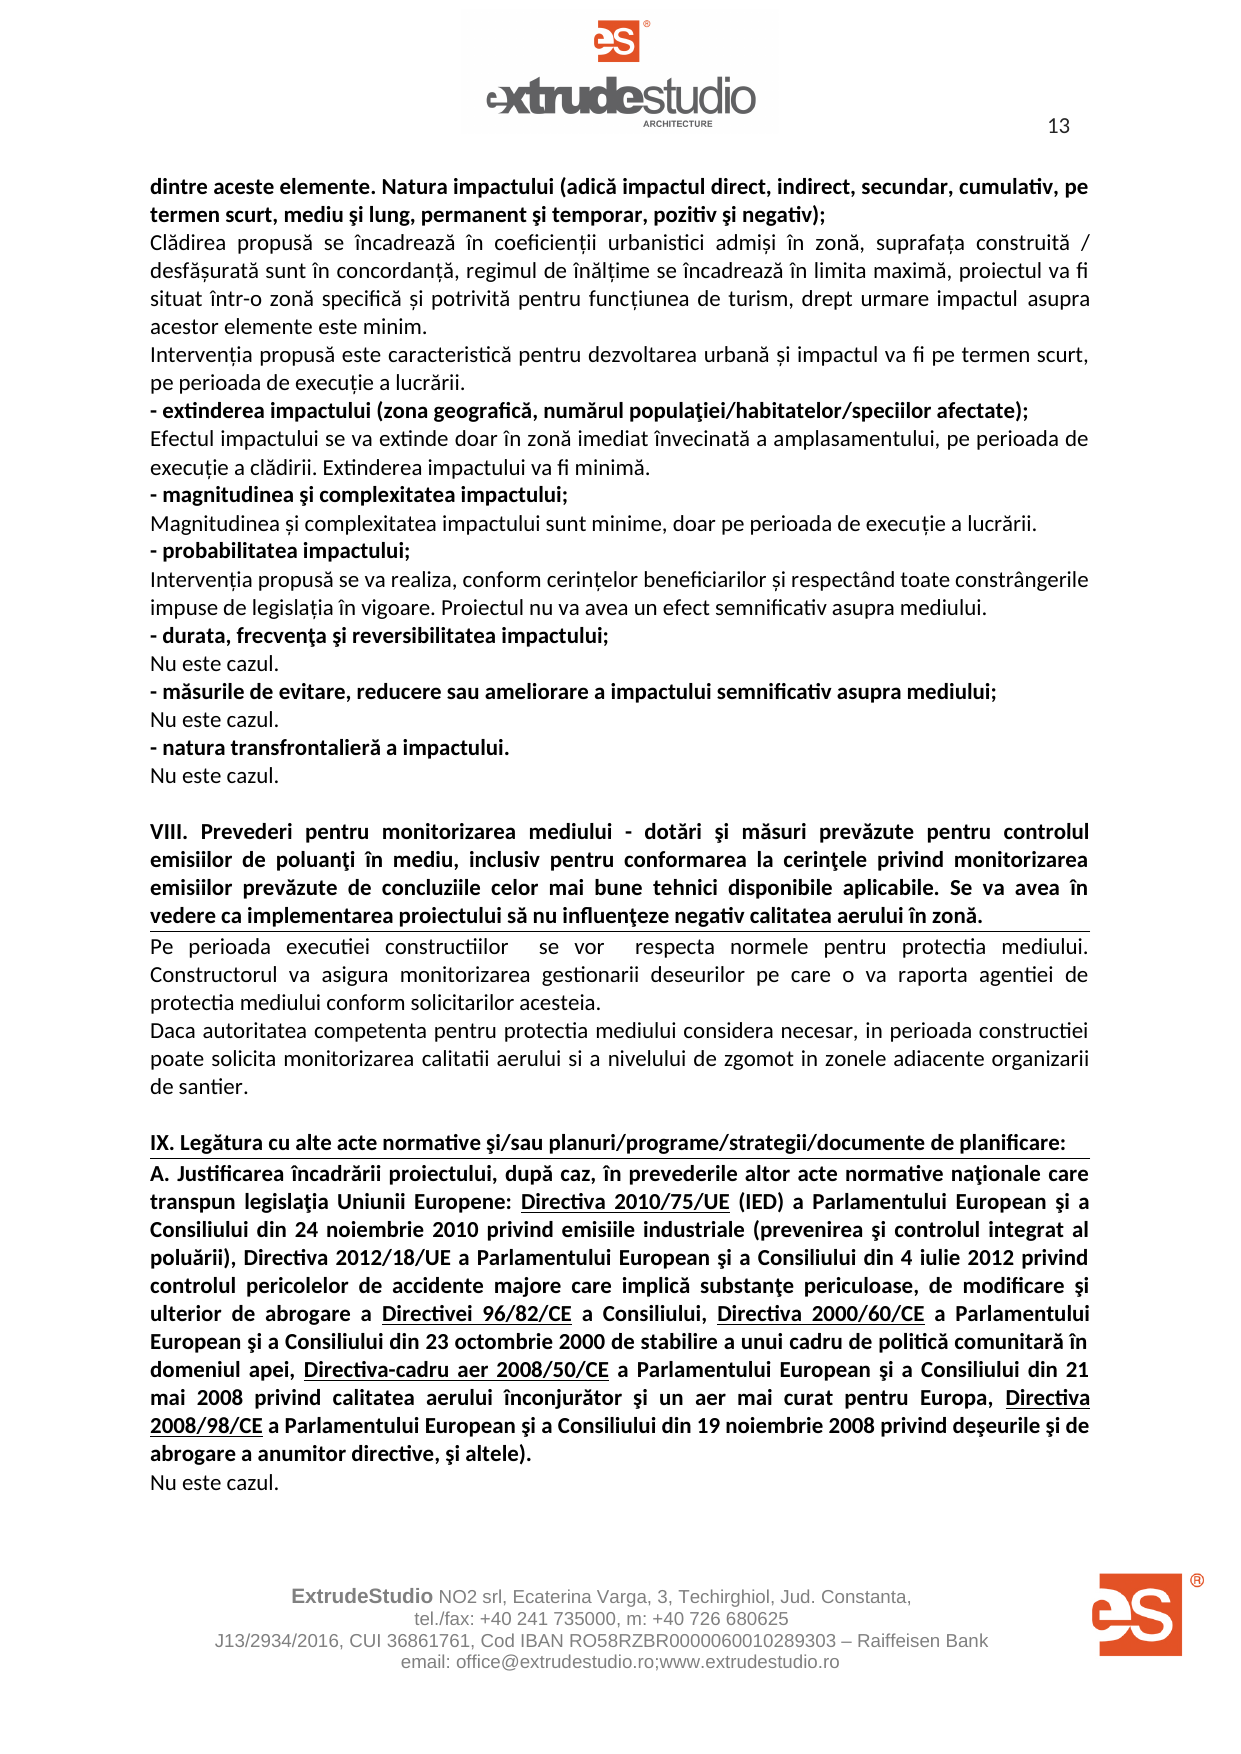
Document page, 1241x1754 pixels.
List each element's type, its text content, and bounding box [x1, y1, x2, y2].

text A. Justificarea încadrării proiectului, după caz, în prevederile altor acte normative naţionale care transpun legislaţia Uniunii Europene: Directiva 2010/75/UE (IED) a Parlamentului European şi a Consiliului din 24 noiembrie 2010 privind emisiile industriale (prevenirea şi controlul integrat al poluării), Directiva 2012/18/UE a Parlamentului European şi a Consiliului din 4 iulie 2012 privind controlul pericolelor de accidente majore care implică substanţe periculoase, de modificare şi ulterior de abrogare a Directivei 96/82/CE a Consiliului, Directiva 2000/60/CE a Parlamentului European şi a Consiliului din 23 octombrie 2000 de stabilire a unui cadru de politică comunitară în domeniul apei, Directiva-cadru aer 2008/50/CE a Parlamentului European şi a Consiliului din 21 mai 2008 privind calitatea aerului înconjurător şi un aer mai curat pentru Europa, Directiva 2008/98/CE a Parlamentului European şi a Consiliului din 19 noiembrie 2008 privind deşeurile şi de abrogare a anumitor directive, şi altele). [150, 1159, 1090, 1468]
text - natura transfrontalieră a impactului. [150, 733, 1090, 761]
text Efectul impactului se va extinde doar în zonă imediat învecinată a amplasamentului, pe perioada de execuție a clădirii. Extinderea impactului va fi minimă. [150, 424, 1090, 481]
text VIII. Prevederi pentru monitorizarea mediului - dotări şi măsuri prevăzute pentru controlul emisiilor de poluanţi în mediu, inclusiv pentru conformarea la cerinţele privind monitorizarea emisiilor prevăzute de concluziile celor mai bune tehnici disponibile aplicabile. Se va avea în vedere ca implementarea proiectului să nu influenţeze negativ calitatea aerului în zonă. [150, 817, 1090, 931]
text Nu este cazul. [150, 649, 1090, 677]
text - durata, frecvenţa şi reversibilitatea impactului; [150, 621, 1090, 649]
text Magnitudinea și complexitatea impactului sunt minime, doar pe perioada de execuție a lucrării. [150, 509, 1090, 537]
picture [1068, 1555, 1237, 1668]
picture [461, 9, 779, 134]
text Intervenția propusă este caracteristică pentru dezvoltarea urbană și impactul va fi pe termen scurt, pe perioada de execuție a lucrării. [150, 341, 1090, 397]
text Daca autoritatea competenta pentru protectia mediului considera necesar, in perioada constructiei poate solicita monitorizarea calitatii aerului si a nivelului de zgomot in zonele adiacente organizarii de santier. [150, 1016, 1090, 1100]
text - probabilitatea impactului; [150, 537, 1090, 565]
text Nu este cazul. [150, 761, 1090, 789]
text Clădirea propusă se încadrează în coeficienții urbanistici admiși în zonă, suprafața construită / desfășurată sunt în concordanță, regimul de înălțime se încadrează în limita maximă, proiectul va fi situat într-o zonă specifică și potrivită pentru funcțiunea de turism, drept urmare impactul asupra acestor elemente este minim. [150, 228, 1090, 341]
text Nu este cazul. [150, 705, 1090, 733]
text - magnitudinea şi complexitatea impactului; [150, 481, 1090, 509]
text - măsurile de evitare, reducere sau ameliorare a impactului semnificativ asupra mediului; [150, 677, 1090, 705]
text IX. Legătura cu alte acte normative şi/sau planuri/programe/strategii/documente de planificare: [150, 1128, 1090, 1158]
text - extinderea impactului (zona geografică, numărul populaţiei/habitatelor/speciilor afectate); [150, 397, 1090, 424]
text Nu este cazul. [150, 1468, 1090, 1496]
text Intervenția propusă se va realiza, conform cerințelor beneficiarilor și respectând toate constrângerile impuse de legislația în vigoare. Proiectul nu va avea un efect semnificativ asupra mediului. [150, 565, 1090, 621]
text Pe perioada executiei constructiilor se vor respecta normele pentru protectia mediului. Constructorul va asigura monitorizarea gestionarii deseurilor pe care o va raporta agentiei de protectia mediului conform solicitarilor acesteia. [150, 932, 1090, 1016]
